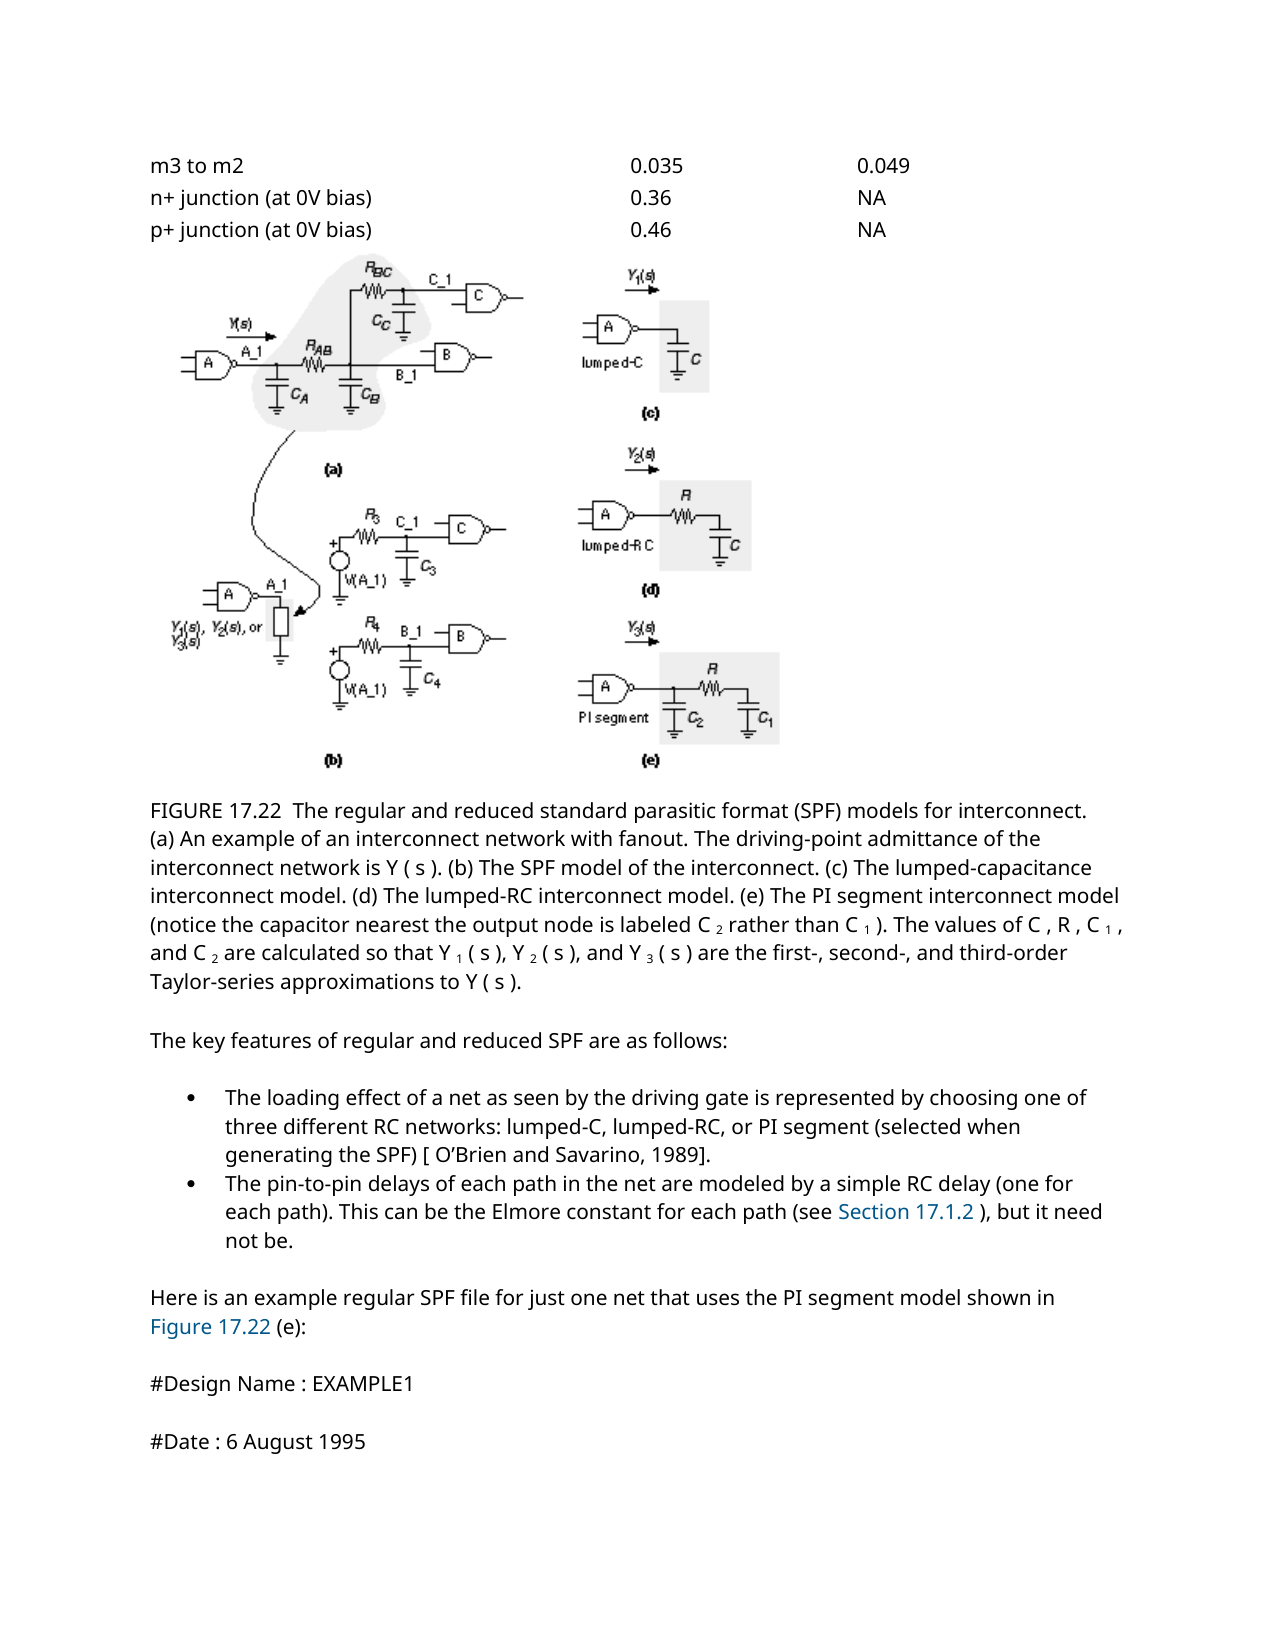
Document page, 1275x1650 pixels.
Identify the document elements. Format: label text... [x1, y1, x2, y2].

table_cell 0.049 [855, 150, 1133, 182]
text #Date : 6 August 1995 [150, 1427, 1125, 1455]
table_cell NA [855, 213, 1133, 245]
picture [150, 246, 805, 787]
table_cell FIGURE 17.22 The regular and reduced standard parasitic format (SPF) models for interconnect. (a) An example of an interconnect network with fanout. The driving-point admittance of the interconnect network is Y ( s ). (b) The SPF model of the interconnect. (c) The lumped-capacitance interconnect model. (d) The lumped-RC interconnect model. (e) The PI segment interconnect model (notice the capacitor nearest the output node is labeled C 2 rather than C 1 ). The values of C , R , C 1 , and C 2 are calculated so that Y 1 ( s ), Y 2 ( s ), and Y 3 ( s ) are the first-, second-, and third-order Taylor-series approximations to Y ( s ). [149, 795, 1133, 997]
text #Design Name : EXAMPLE1 [150, 1369, 1125, 1398]
table_cell n+ junction (at 0V bias) [149, 182, 629, 213]
text The key features of regular and reduced SPF are as follows: [150, 1026, 1125, 1054]
table_cell 0.46 [629, 213, 855, 245]
table_cell 0.36 [629, 182, 855, 213]
list The loading effect of a net as seen by the driving gate is represented by choosing one of three different RC networks: lumped-C, lumped-RC, or PI segment (selected when generating the SPF) [ O’Brien and Savarino, 1989]. [187, 1083, 1125, 1169]
table_cell NA [855, 182, 1133, 213]
table_header [149, 245, 1133, 794]
list The pin-to-pin delays of each path in the net are modeled by a simple RC delay (one for each path). This can be the Elmore constant for each path (see Section 17.1.2 ), but it need not be. [187, 1169, 1125, 1254]
table_cell m3 to m2 [149, 150, 629, 182]
table_cell 0.035 [629, 150, 855, 182]
table_cell p+ junction (at 0V bias) [149, 213, 629, 245]
text Here is an example regular SPF file for just one net that uses the PI segment model shown in Figure 17.22 (e): [150, 1283, 1125, 1340]
